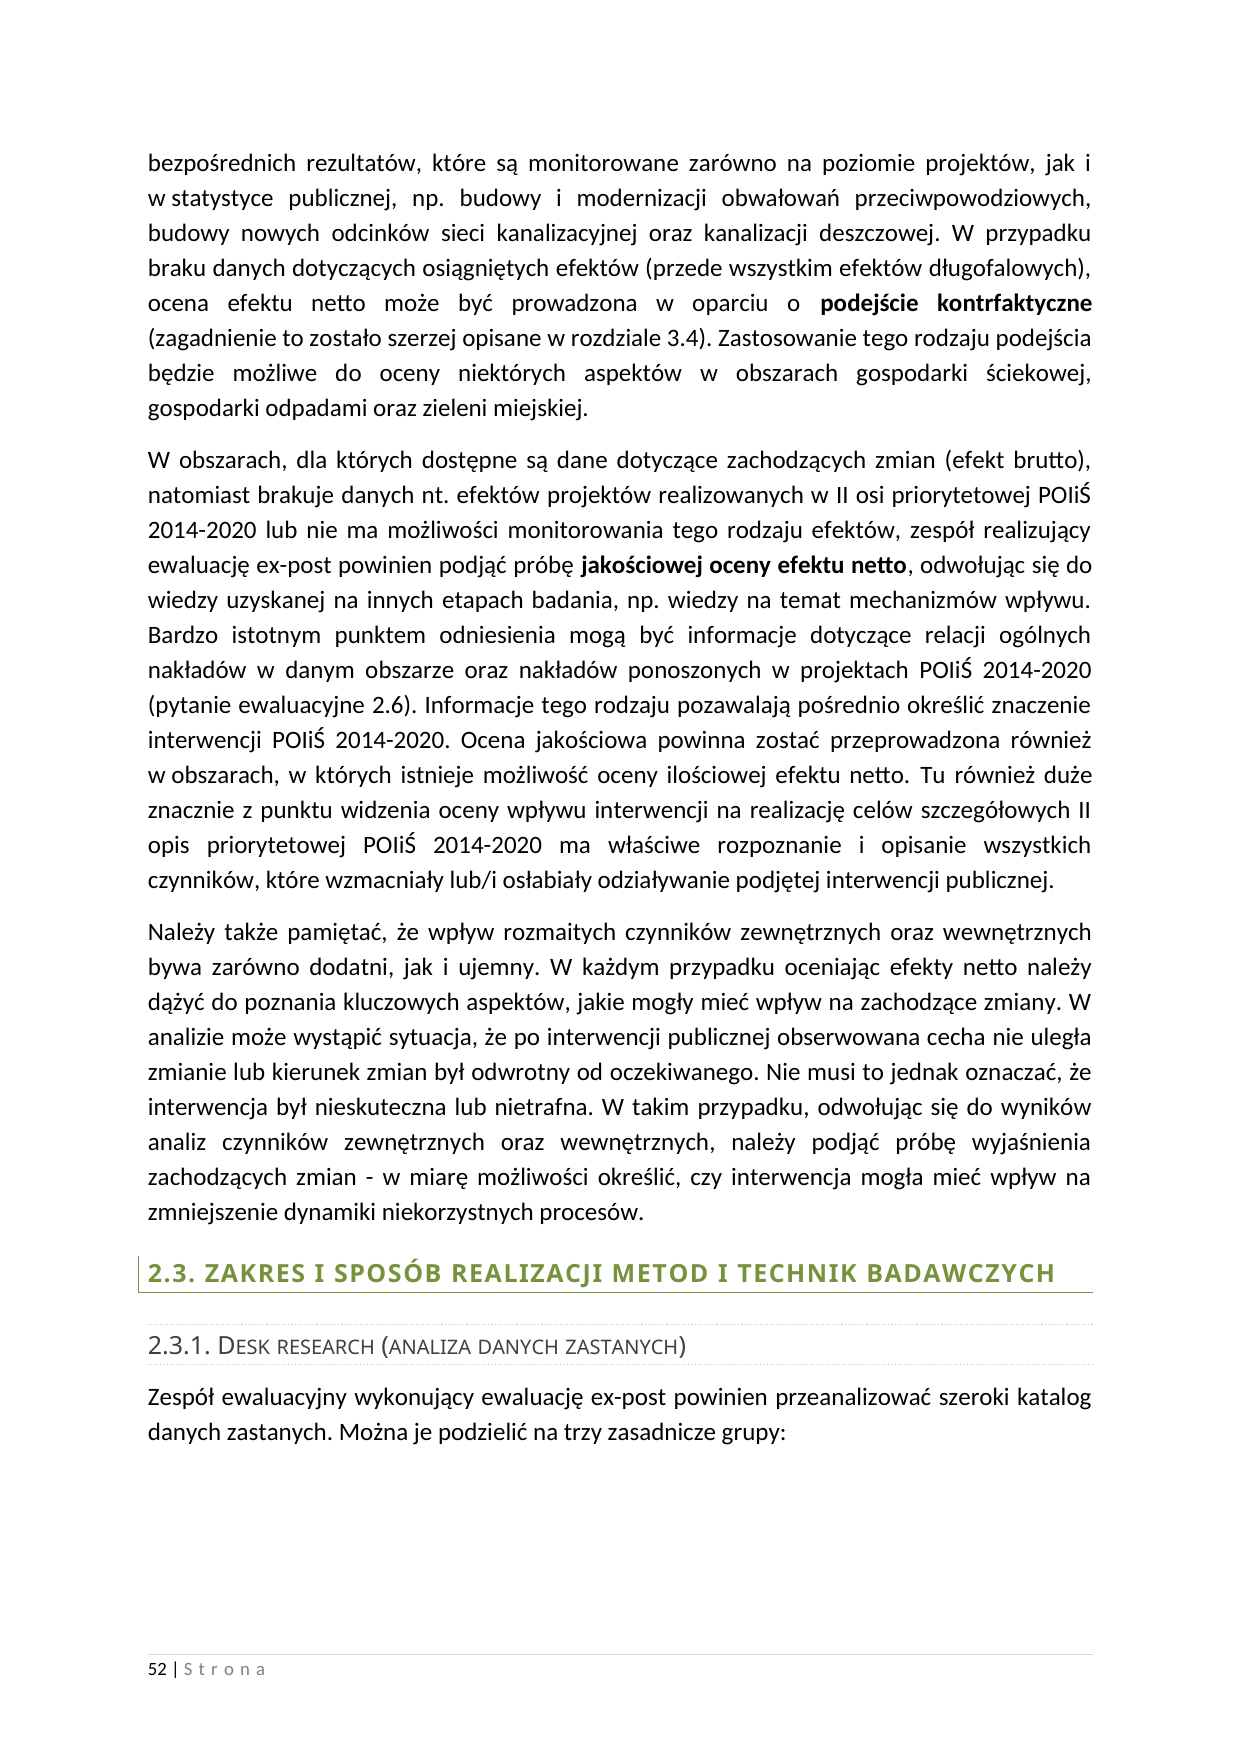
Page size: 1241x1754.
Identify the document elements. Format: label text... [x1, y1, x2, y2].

text Należy także pamiętać, że wpływ rozmaitych czynników zewnętrznych oraz wewnętrznych bywa zarówno dodatni, jak i ujemny. W każdym przypadku oceniając efekty netto należy dążyć do poznania kluczowych aspektów, jakie mogły mieć wpływ na zachodzące zmiany. W analizie może wystąpić sytuacja, że po interwencji publicznej obserwowana cecha nie uległa zmianie lub kierunek zmian był odwrotny od oczekiwanego. Nie musi to jednak oznaczać, że interwencja był nieskuteczna lub nietrafna. W takim przypadku, odwołując się do wyników analiz czynników zewnętrznych oraz wewnętrznych, należy podjąć próbę wyjaśnienia zachodzących zmian - w miarę możliwości określić, czy interwencja mogła mieć wpływ na zmniejszenie dynamiki niekorzystnych procesów. [148, 916, 1093, 1226]
subtitle 2.3. ZAKRES I SPOSÓB REALIZACJI METOD I TECHNIK BADAWCZYCH [139, 1256, 1093, 1292]
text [148, 148, 1093, 423]
subtitle 2.3.1. Desk research (analiza danych zastanych) [148, 1324, 1093, 1365]
text W obszarach, dla których dostępne są dane dotyczące zachodzących zmian (efekt brutto), natomiast brakuje danych nt. efektów projektów realizowanych w II osi priorytetowej POIiŚ 2014-2020 lub nie ma możliwości monitorowania tego rodzaju efektów, zespół realizujący ewaluację ex-post powinien podjąć próbę jakościowej oceny efektu netto, odwołując się do wiedzy uzyskanej na innych etapach badania, np. wiedzy na temat mechanizmów wpływu. Bardzo istotnym punktem odniesienia mogą być informacje dotyczące relacji ogólnych nakładów w danym obszarze oraz nakładów ponoszonych w projektach POIiŚ 2014-2020 (pytanie ewaluacyjne 2.6). Informacje tego rodzaju pozawalają pośrednio określić znaczenie interwencji POIiŚ 2014-2020. Ocena jakościowa powinna zostać przeprowadzona również w obszarach, w których istnieje możliwość oceny ilościowej efektu netto. Tu również duże znacznie z punktu widzenia oceny wpływu interwencji na realizację celów szczegółowych II opis priorytetowej POIiŚ 2014-2020 ma właściwe rozpoznanie i opisanie wszystkich czynników, które wzmacniały lub/i osłabiały odziaływanie podjętej interwencji publicznej. [148, 444, 1093, 895]
text Zespół ewaluacyjny wykonujący ewaluację ex-post powinien przeanalizować szeroki katalog danych zastanych. Można je podzielić na trzy zasadnicze grupy: [148, 1381, 1093, 1447]
